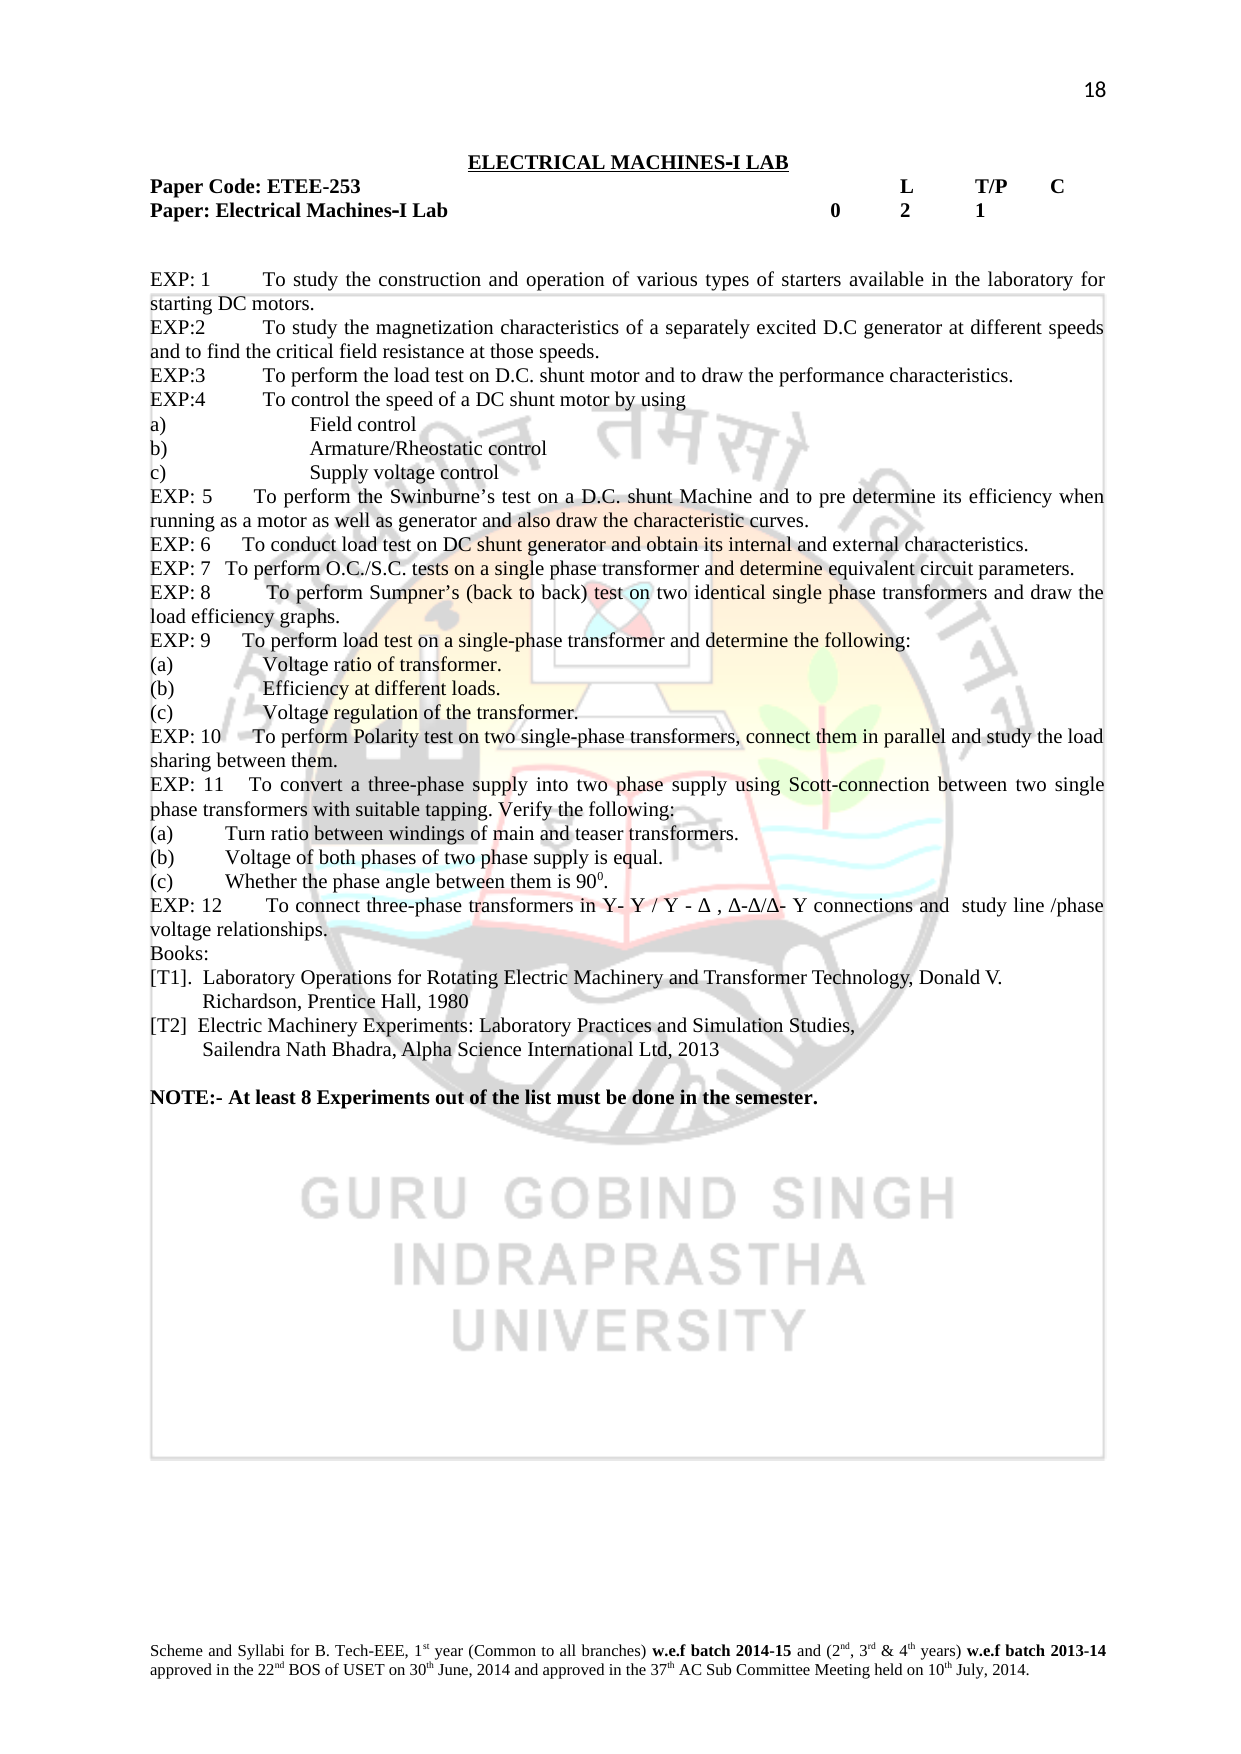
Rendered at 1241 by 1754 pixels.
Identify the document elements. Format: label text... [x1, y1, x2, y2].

text Exp:3 To perform the load test on D.C. shunt motor and to draw the performance characteristics. [150, 363, 1106, 387]
list Voltage ratio of transformer. [150, 652, 1106, 676]
text Richardson, Prentice Hall, 1980 [150, 989, 1106, 1013]
text EXP:4 To control the speed of a DC shunt motor by using [150, 387, 1106, 411]
text EXP:2 To study the magnetization characteristics of a separately excited D.C generator at different speeds and to find the critical field resistance at those speeds. [150, 315, 1106, 363]
text (c) Whether the phase angle between them is 900. [150, 869, 1106, 893]
list Armature/Rheostatic control [150, 436, 1106, 459]
text EXP: 12 To connect three-phase transformers in Y- Y / Y - ∆ , ∆-∆/∆- Y connections and study line /phase voltage relationships. [150, 893, 1106, 941]
text ELECTRICAL MACHINESI LAB [150, 150, 1106, 174]
text Paper: Electrical MachinesI Lab 0 2 1 [150, 198, 1106, 222]
text EXP: 6 To conduct load test on DC shunt generator and obtain its internal and external characteristics. [150, 532, 1106, 556]
text EXP: 8 To perform Sumpner’s (back to back) test on two identical single phase transformers and draw the load efficiency graphs. [150, 580, 1106, 628]
text Paper Code: ETEE-253 L T/P C [150, 174, 1106, 198]
text NOTE:- At least 8 Experiments out of the list must be done in the semester. [150, 1085, 1106, 1109]
text [T2] Electric Machinery Experiments: Laboratory Practices and Simulation Studies, [150, 1013, 1106, 1037]
text EXP: 1 To study the construction and operation of various types of starters available in the laboratory for starting DC motors. [150, 267, 1106, 315]
text EXP: 11 To convert a three-phase supply into two phase supply using Scott-connection between two single phase transformers with suitable tapping. Verify the following: [150, 772, 1106, 821]
list Efficiency at different loads. [150, 676, 1106, 700]
text Books: [150, 941, 1106, 965]
text EXP: 5 To perform the Swinburne’s test on a D.C. shunt Machine and to pre determine its efficiency when running as a motor as well as generator and also draw the characteristic curves. [150, 484, 1106, 532]
list Turn ratio between windings of main and teaser transformers. [150, 821, 1106, 844]
list Field control [150, 411, 1106, 436]
text EXP: 9 To perform load test on a single-phase transformer and determine the following: [150, 628, 1106, 652]
text EXP: 7 To perform O.C./S.C. tests on a single phase transformer and determine equivalent circuit parameters. [150, 556, 1106, 580]
list Supply voltage control [150, 459, 1106, 484]
text Sailendra Nath Bhadra, Alpha Science International Ltd, 2013 [150, 1037, 1106, 1061]
text [T1]. Laboratory Operations for Rotating Electric Machinery and Transformer Technology, Donald V. [150, 965, 1106, 989]
list Voltage of both phases of two phase supply is equal. [150, 844, 1106, 869]
list Voltage regulation of the transformer. [150, 700, 1106, 724]
text EXP: 10 To perform Polarity test on two single-phase transformers, connect them in parallel and study the load sharing between them. [150, 724, 1106, 772]
